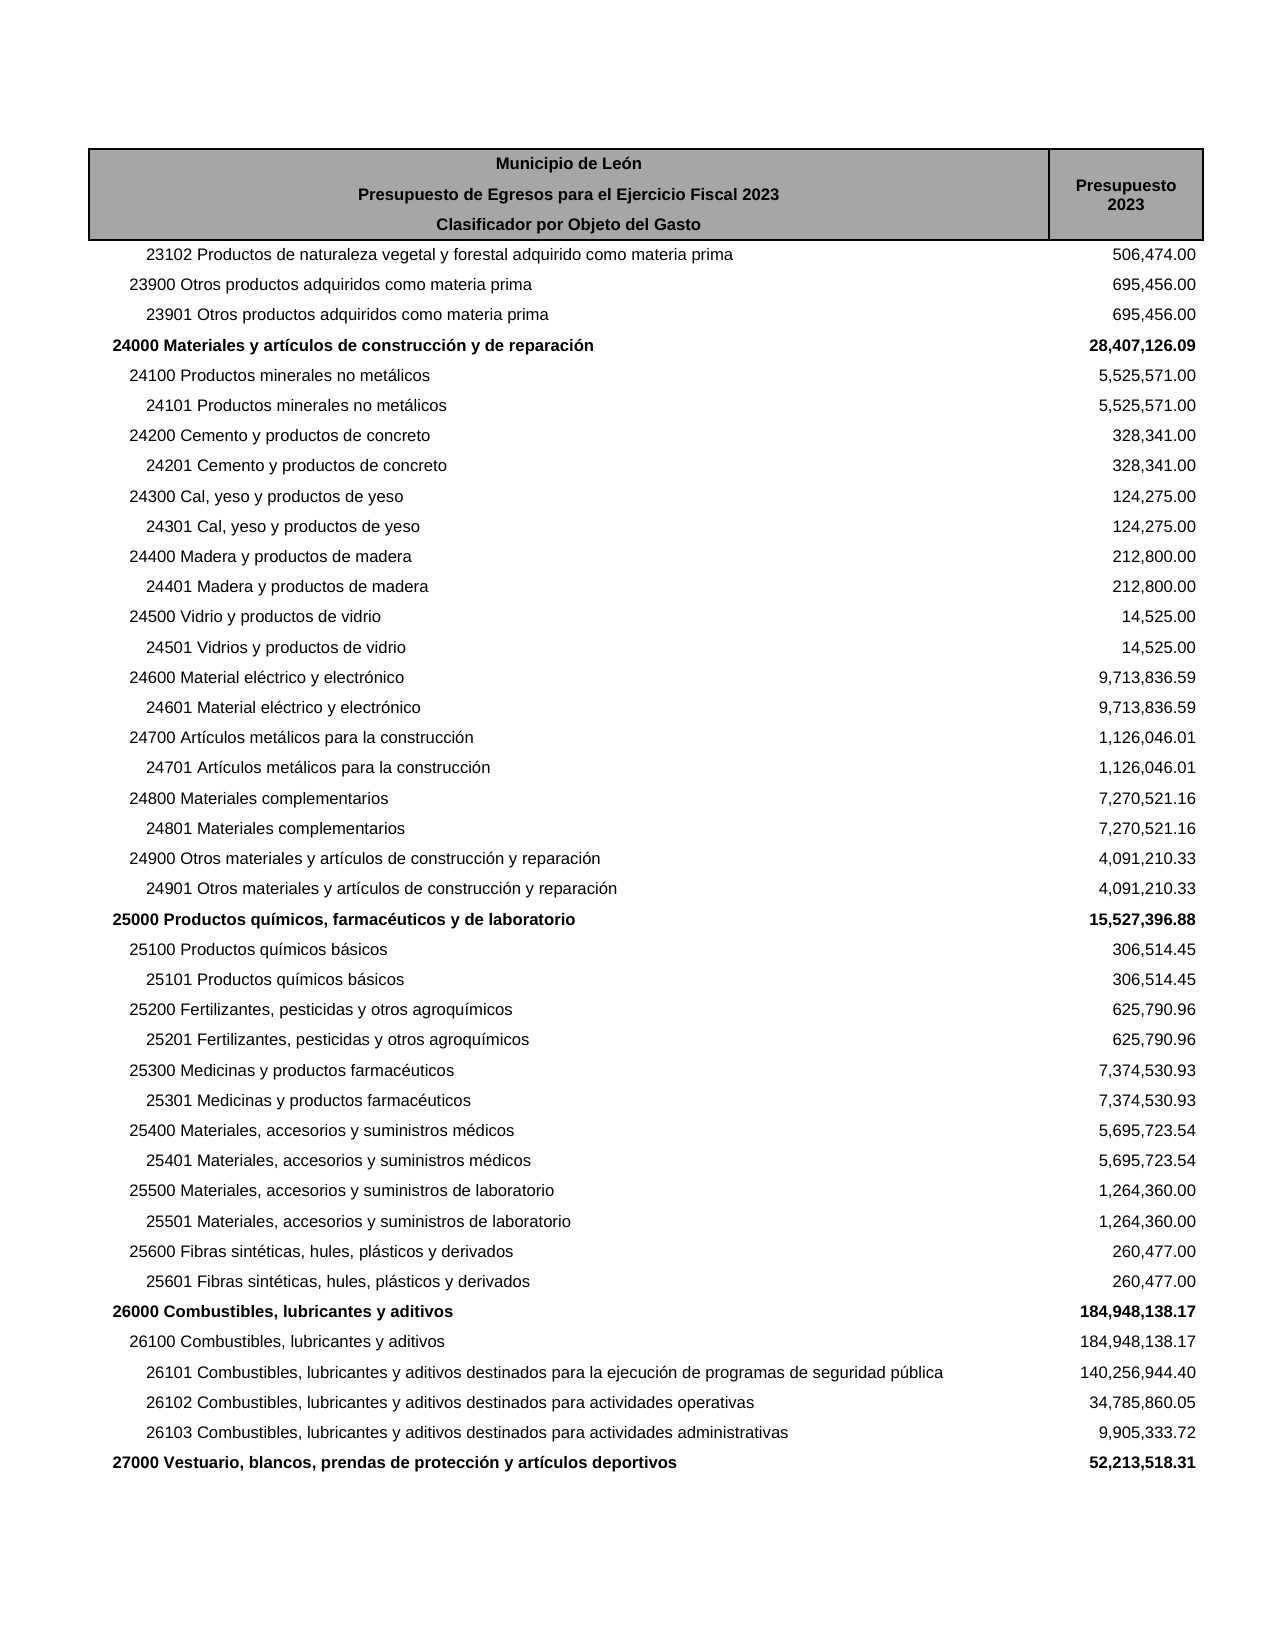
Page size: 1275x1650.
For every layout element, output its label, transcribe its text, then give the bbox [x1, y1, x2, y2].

table_cell 25501 Materiales, accesorios y suministros de laboratorio [89, 1206, 1049, 1236]
table_cell 24900 Otros materiales y artículos de construcción y reparación [89, 844, 1049, 874]
table_cell 25601 Fibras sintéticas, hules, plásticos y derivados [89, 1266, 1049, 1297]
table_cell 24701 Artículos metálicos para la construcción [89, 753, 1049, 783]
table_cell 26101 Combustibles, lubricantes y aditivos destinados para la ejecución de programas de seguridad pública [89, 1357, 1049, 1387]
table_cell 260,477.00 [1049, 1266, 1203, 1297]
table_cell 260,477.00 [1049, 1236, 1203, 1266]
table_cell 24200 Cemento y productos de concreto [89, 421, 1049, 451]
table_cell 24100 Productos minerales no metálicos [89, 360, 1049, 390]
table_cell 5,525,571.00 [1049, 360, 1203, 390]
table_cell 25401 Materiales, accesorios y suministros médicos [89, 1146, 1049, 1176]
table_cell 306,514.45 [1049, 964, 1203, 994]
table_cell 23900 Otros productos adquiridos como materia prima [89, 270, 1049, 300]
table_cell Clasificador por Objeto del Gasto [90, 208, 1048, 239]
table_cell Presupuesto de Egresos para el Ejercicio Fiscal 2023 [90, 178, 1048, 208]
table_cell 5,695,723.54 [1049, 1115, 1203, 1146]
table_header Presupuesto 2023 [1050, 150, 1202, 239]
table_cell 625,790.96 [1049, 995, 1203, 1025]
table_cell 1,126,046.01 [1049, 723, 1203, 753]
table_cell 28,407,126.09 [1049, 330, 1203, 360]
table_cell 1,264,360.00 [1049, 1176, 1203, 1206]
table_cell 25000 Productos químicos, farmacéuticos y de laboratorio [89, 904, 1049, 934]
table_cell 1,126,046.01 [1049, 753, 1203, 783]
table_cell 7,270,521.16 [1049, 783, 1203, 813]
table_cell 24401 Madera y productos de madera [89, 572, 1049, 602]
table_cell 26100 Combustibles, lubricantes y aditivos [89, 1327, 1049, 1357]
table_cell 9,905,333.72 [1049, 1418, 1203, 1448]
table_cell 27000 Vestuario, blancos, prendas de protección y artículos deportivos [89, 1448, 1049, 1478]
table_cell 184,948,138.17 [1049, 1327, 1203, 1357]
table_cell 5,695,723.54 [1049, 1146, 1203, 1176]
table_cell 26103 Combustibles, lubricantes y aditivos destinados para actividades administrativas [89, 1418, 1049, 1448]
table_cell 5,525,571.00 [1049, 390, 1203, 421]
table_cell 625,790.96 [1049, 1025, 1203, 1055]
table_cell 1,264,360.00 [1049, 1206, 1203, 1236]
table_cell 34,785,860.05 [1049, 1387, 1203, 1417]
table_cell 24501 Vidrios y productos de vidrio [89, 632, 1049, 662]
table_cell 25100 Productos químicos básicos [89, 934, 1049, 964]
table_cell 25201 Fertilizantes, pesticidas y otros agroquímicos [89, 1025, 1049, 1055]
table_cell 26000 Combustibles, lubricantes y aditivos [89, 1297, 1049, 1327]
table_cell 506,474.00 [1049, 241, 1203, 269]
table_cell 4,091,210.33 [1049, 844, 1203, 874]
table_cell 24601 Material eléctrico y electrónico [89, 693, 1049, 723]
table_cell 695,456.00 [1049, 300, 1203, 330]
table_cell 184,948,138.17 [1049, 1297, 1203, 1327]
table_cell 25500 Materiales, accesorios y suministros de laboratorio [89, 1176, 1049, 1206]
table_cell 306,514.45 [1049, 934, 1203, 964]
table_cell 25600 Fibras sintéticas, hules, plásticos y derivados [89, 1236, 1049, 1266]
table_cell 23102 Productos de naturaleza vegetal y forestal adquirido como materia prima [89, 241, 1049, 269]
table_cell 24500 Vidrio y productos de vidrio [89, 602, 1049, 632]
table_cell 24000 Materiales y artículos de construcción y de reparación [89, 330, 1049, 360]
table_cell 212,800.00 [1049, 572, 1203, 602]
table_cell 25200 Fertilizantes, pesticidas y otros agroquímicos [89, 995, 1049, 1025]
table_cell 15,527,396.88 [1049, 904, 1203, 934]
table_cell 9,713,836.59 [1049, 693, 1203, 723]
table_cell 25301 Medicinas y productos farmacéuticos [89, 1085, 1049, 1115]
table_cell 124,275.00 [1049, 511, 1203, 541]
table_cell 25300 Medicinas y productos farmacéuticos [89, 1055, 1049, 1085]
table_cell 24101 Productos minerales no metálicos [89, 390, 1049, 421]
table_cell 24801 Materiales complementarios [89, 813, 1049, 843]
table_cell 124,275.00 [1049, 481, 1203, 511]
table_cell 9,713,836.59 [1049, 662, 1203, 692]
table_cell 7,374,530.93 [1049, 1055, 1203, 1085]
table_cell 26102 Combustibles, lubricantes y aditivos destinados para actividades operativas [89, 1387, 1049, 1417]
table_cell 24901 Otros materiales y artículos de construcción y reparación [89, 874, 1049, 904]
table_header Municipio de León [90, 150, 1048, 178]
table_cell 24201 Cemento y productos de concreto [89, 451, 1049, 481]
table_cell 24301 Cal, yeso y productos de yeso [89, 511, 1049, 541]
table_cell 25101 Productos químicos básicos [89, 964, 1049, 994]
table_cell 24600 Material eléctrico y electrónico [89, 662, 1049, 692]
table_cell 24300 Cal, yeso y productos de yeso [89, 481, 1049, 511]
table_cell 328,341.00 [1049, 451, 1203, 481]
table_cell 23901 Otros productos adquiridos como materia prima [89, 300, 1049, 330]
table_cell 24800 Materiales complementarios [89, 783, 1049, 813]
table_cell 328,341.00 [1049, 421, 1203, 451]
table_cell 7,374,530.93 [1049, 1085, 1203, 1115]
table_cell 52,213,518.31 [1049, 1448, 1203, 1478]
table_cell 24700 Artículos metálicos para la construcción [89, 723, 1049, 753]
table_cell 212,800.00 [1049, 541, 1203, 572]
table_cell 25400 Materiales, accesorios y suministros médicos [89, 1115, 1049, 1146]
table_cell 140,256,944.40 [1049, 1357, 1203, 1387]
table_cell 7,270,521.16 [1049, 813, 1203, 843]
table_cell 14,525.00 [1049, 602, 1203, 632]
table_cell 24400 Madera y productos de madera [89, 541, 1049, 572]
table_cell 14,525.00 [1049, 632, 1203, 662]
table_cell 695,456.00 [1049, 270, 1203, 300]
table_cell 4,091,210.33 [1049, 874, 1203, 904]
